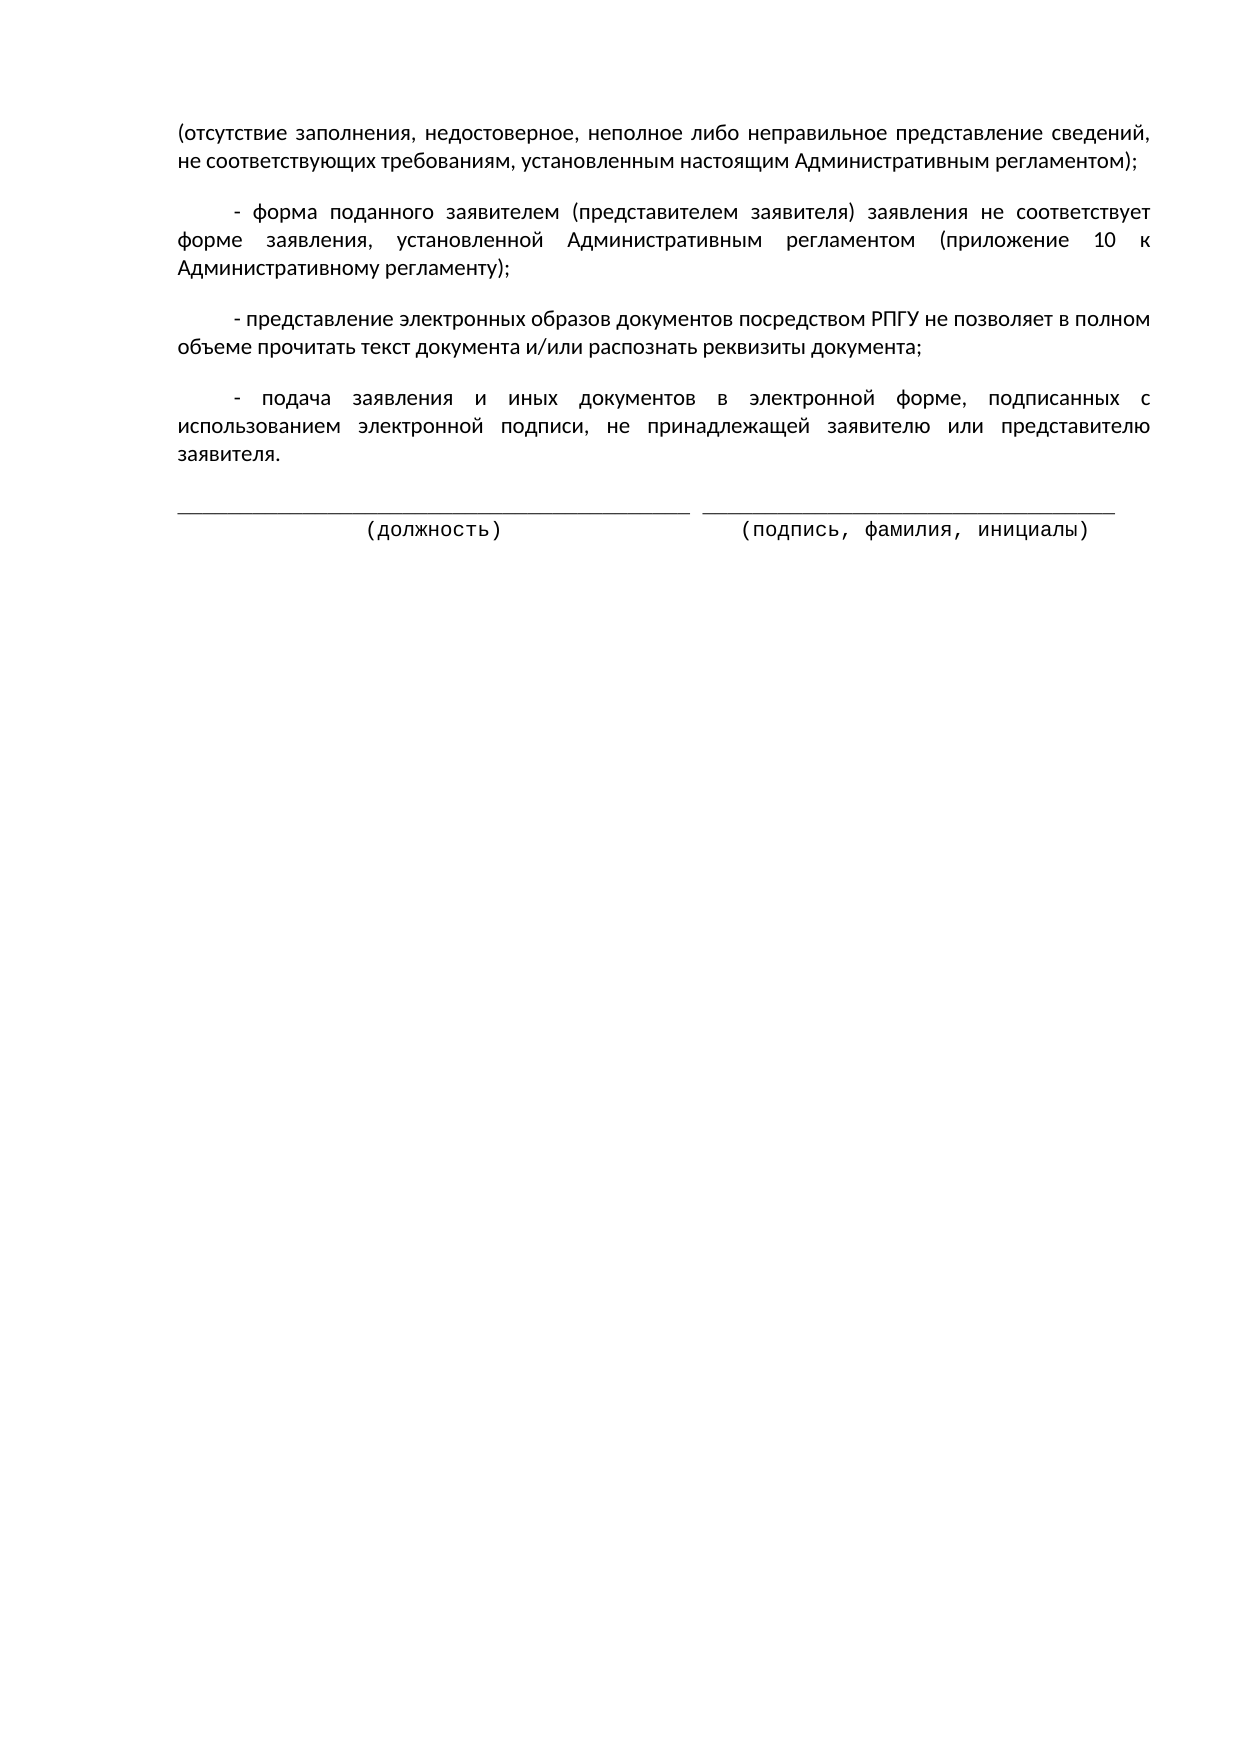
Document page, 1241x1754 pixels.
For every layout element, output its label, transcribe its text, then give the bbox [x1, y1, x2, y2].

text _________________________________________ _________________________________ [177, 495, 1152, 519]
text (должность) (подпись, фамилия, инициалы) [177, 519, 1152, 542]
text - подача заявления и иных документов в электронной форме, подписанных с использованием электронной подписи, не принадлежащей заявителю или представителю заявителя. [177, 383, 1152, 467]
text - представление электронных образов документов посредством РПГУ не позволяет в полном объеме прочитать текст документа и/или распознать реквизиты документа; [177, 304, 1152, 360]
text - форма поданного заявителем (представителем заявителя) заявления не соответствует форме заявления, установленной Административным регламентом (приложение 10 к Административному регламенту); [177, 197, 1152, 281]
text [177, 118, 1152, 174]
